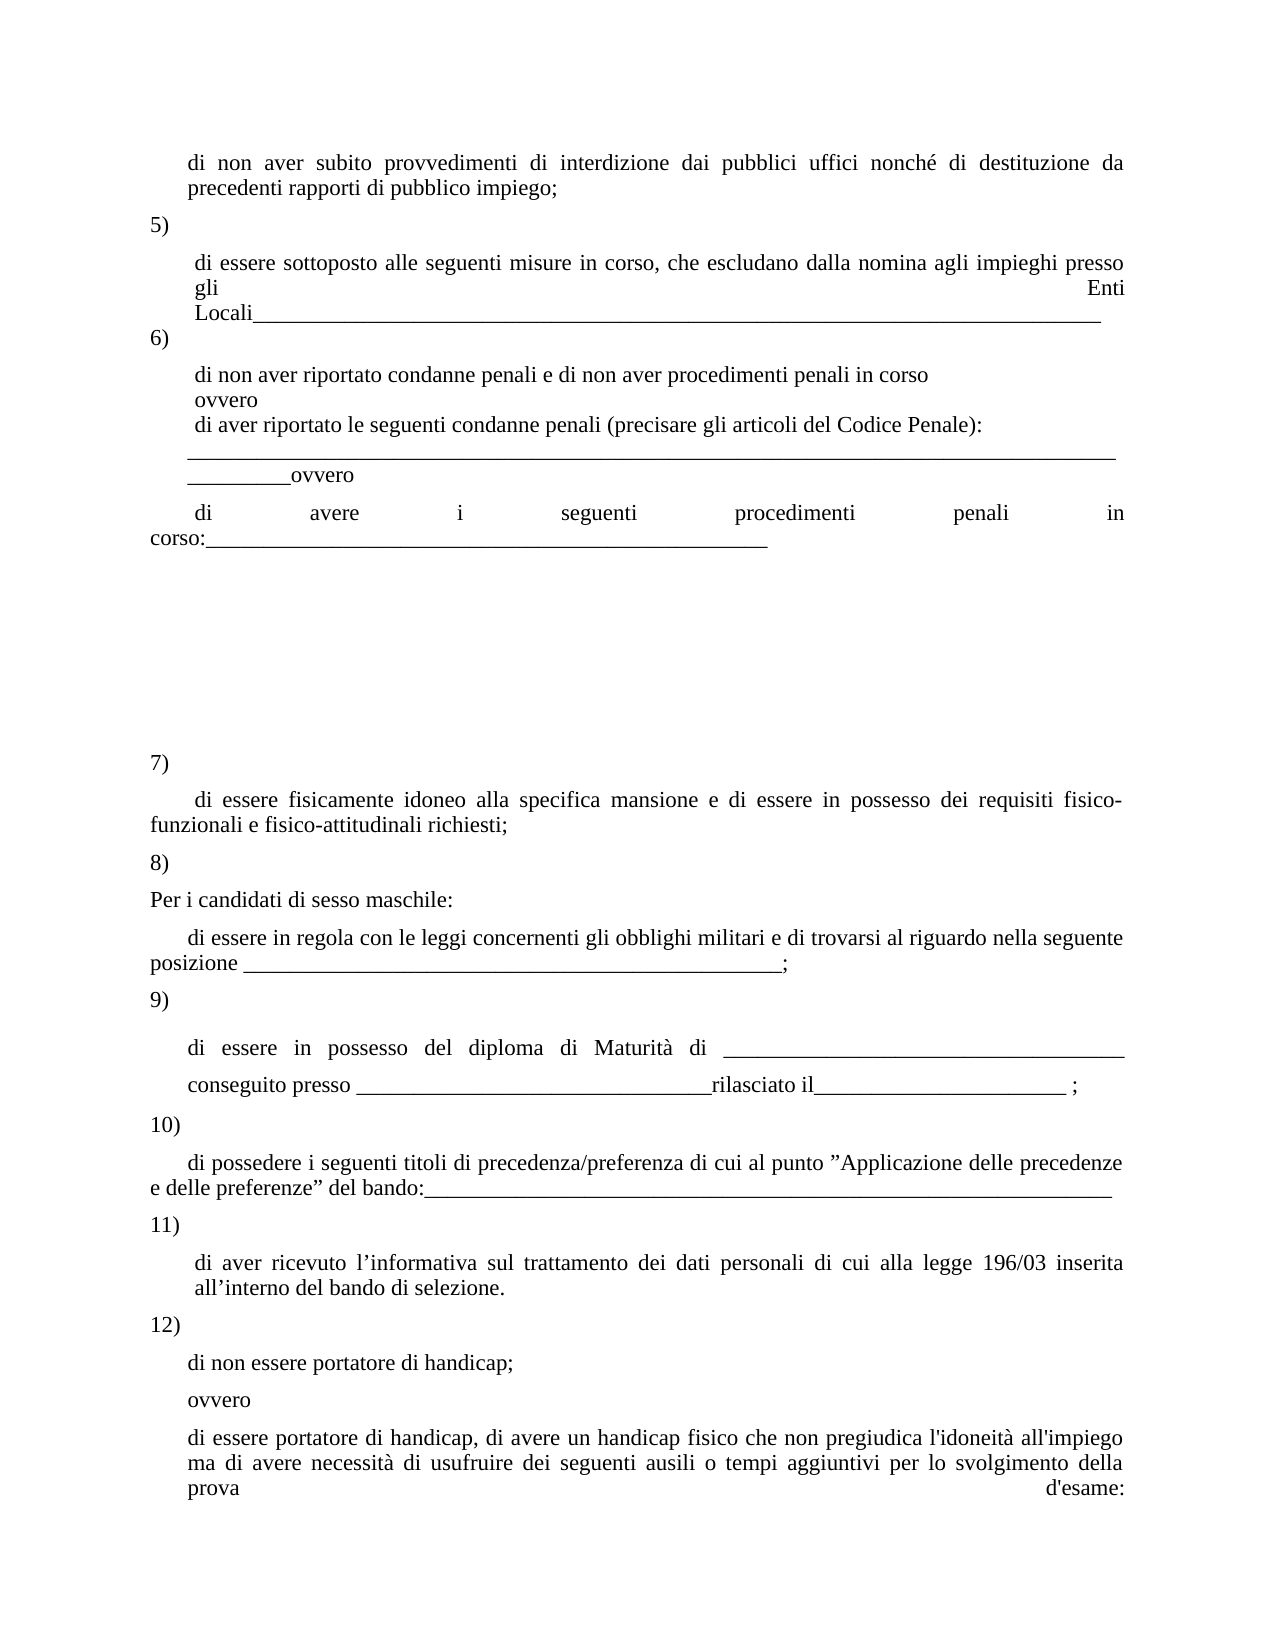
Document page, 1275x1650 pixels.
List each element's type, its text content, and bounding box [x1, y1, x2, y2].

text 10) [150, 1112, 1125, 1137]
text di non aver riportato condanne penali e di non aver procedimenti penali in corso [194, 362, 1125, 387]
text di non aver subito provvedimenti di interdizione dai pubblici uffici nonché di destituzione da precedenti rapporti di pubblico impiego; [187, 150, 1125, 200]
text di non essere portatore di handicap; [150, 1350, 1125, 1375]
text di essere in possesso del diploma di Maturità di ___________________________________ conseguito presso _______________________________rilasciato il______________________ ; [187, 1025, 1125, 1100]
text di possedere i seguenti titoli di precedenza/preferenza di cui al punto ”Applicazione delle precedenze e delle preferenze” del bando:____________________________________________________________ [150, 1150, 1125, 1200]
text 7) [150, 750, 1125, 775]
text __________________________________________________________________________________________ovvero [187, 437, 1125, 487]
text di essere sottoposto alle seguenti misure in corso, che escludano dalla nomina agli impieghi presso gli Enti Locali__________________________________________________________________________ [194, 250, 1125, 325]
text di avere i seguenti procedimenti penali in corso:_________________________________________________ [150, 500, 1125, 550]
text 12) [150, 1312, 1125, 1337]
text 5) [150, 212, 1125, 237]
text ovvero [150, 387, 1125, 412]
text 11) [150, 1212, 1125, 1237]
text 9) [150, 987, 1125, 1012]
text 8) [150, 850, 1125, 875]
text ovvero [150, 1387, 1125, 1412]
text 6) [150, 325, 1125, 350]
text di essere in regola con le leggi concernenti gli obblighi militari e di trovarsi al riguardo nella seguente posizione _______________________________________________; [150, 925, 1125, 975]
text Per i candidati di sesso maschile: [150, 887, 1125, 912]
text di aver ricevuto l’informativa sul trattamento dei dati personali di cui alla legge 196/03 inserita all’interno del bando di selezione. [194, 1250, 1125, 1300]
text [187, 1425, 1125, 1500]
text di aver riportato le seguenti condanne penali (precisare gli articoli del Codice Penale): [150, 412, 1125, 437]
text di essere fisicamente idoneo alla specifica mansione e di essere in possesso dei requisiti fisico-funzionali e fisico-attitudinali richiesti; [150, 787, 1125, 837]
